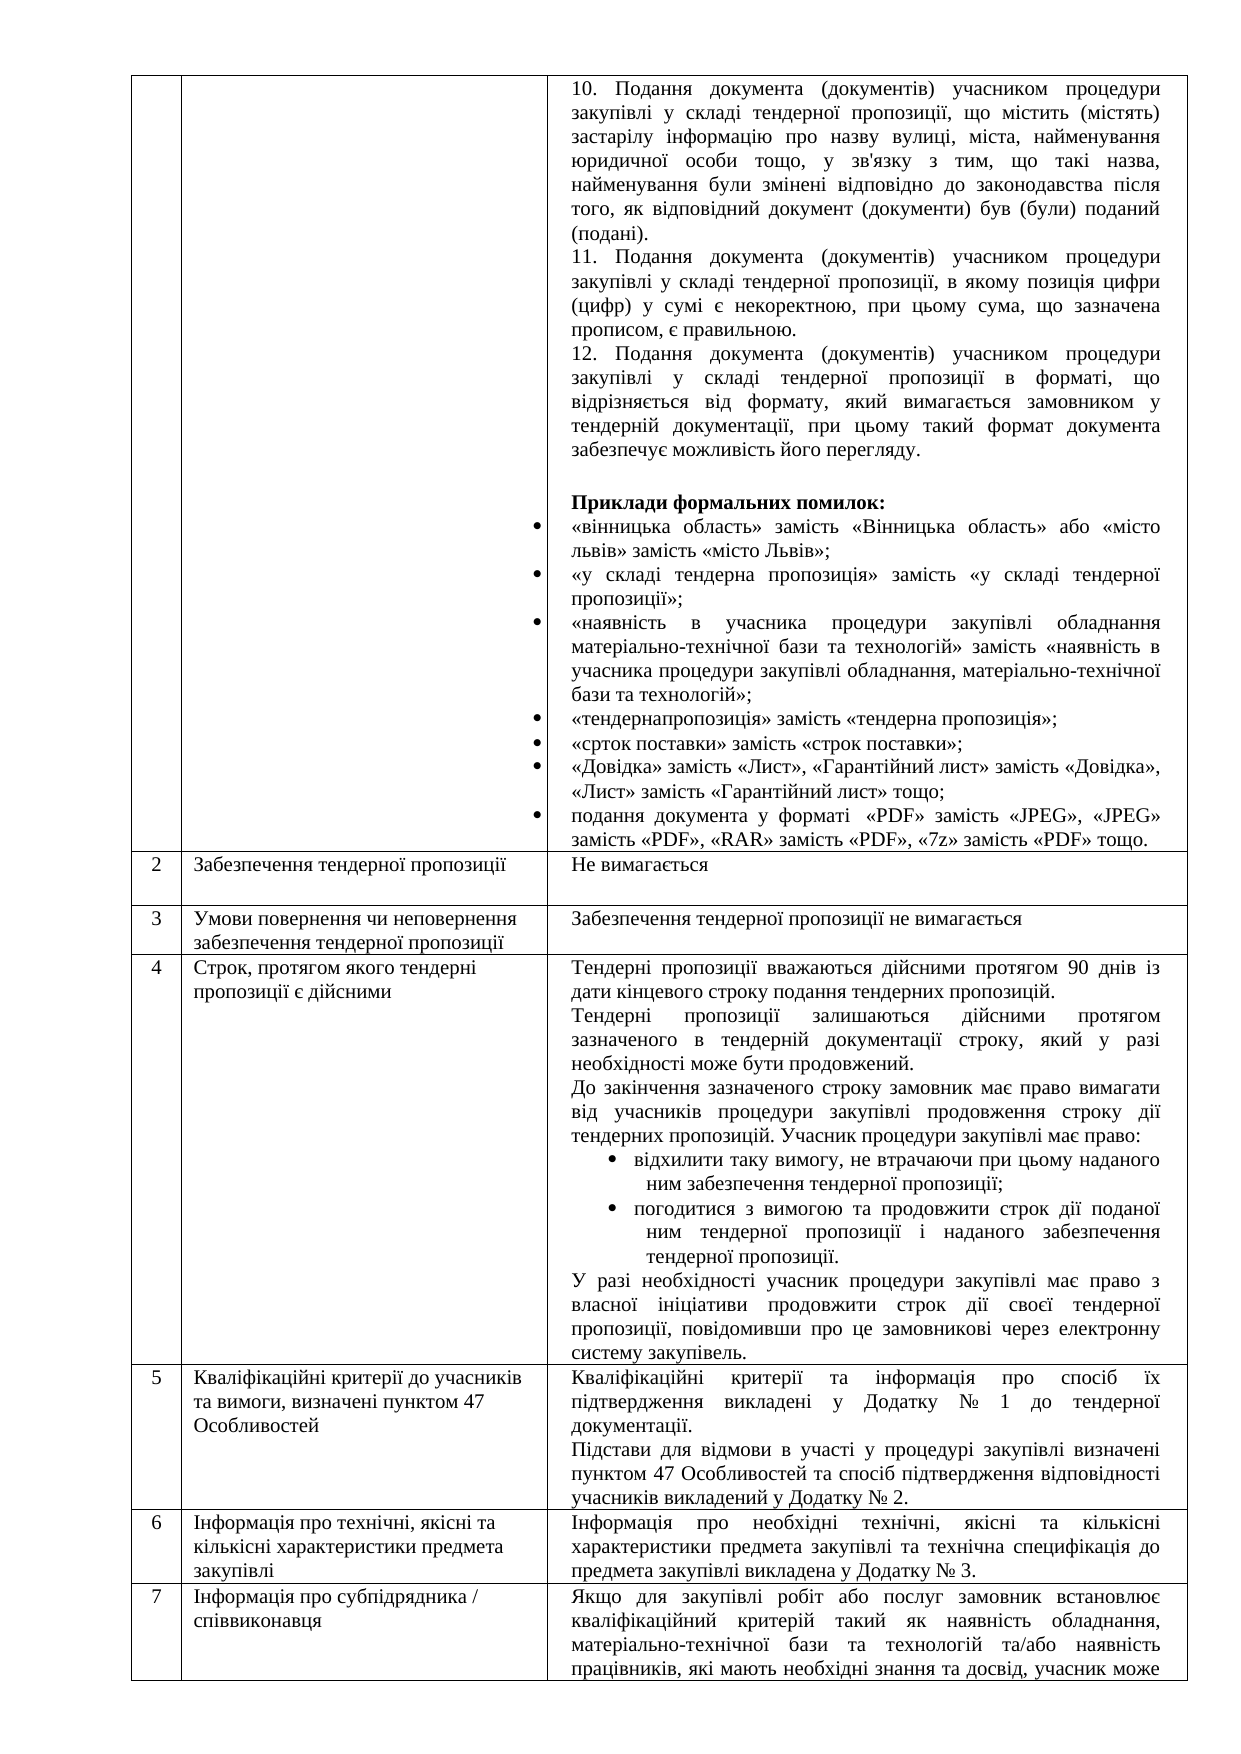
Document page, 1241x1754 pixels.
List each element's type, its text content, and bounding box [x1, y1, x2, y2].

table_cell 6 [132, 1510, 181, 1582]
table_cell 4 [132, 955, 181, 1364]
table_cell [548, 1584, 1187, 1680]
table_cell Інформація про необхідні технічні, якісні та кількісні характеристики предмета закупівлі та технічна специфікація до предмета закупівлі викладена у Додатку № 3. [548, 1510, 1187, 1582]
table_cell Кваліфікаційні критерії до учасників та вимоги, визначені пунктом 47 Особливостей [182, 1365, 547, 1509]
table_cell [182, 1584, 547, 1680]
table_cell 7 [132, 1584, 181, 1680]
table_cell Кваліфікаційні критерії та інформація про спосіб їх підтвердження викладені у Додатку № 1 до тендерної документації. Підстави для відмови в участі у процедурі закупівлі визначені пунктом 47 Особливостей та спосіб підтвердження відповідності учасників викладений у Додатку № 2. [548, 1365, 1187, 1509]
table_cell 3 [132, 906, 181, 954]
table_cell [548, 76, 1187, 851]
table_cell 5 [132, 1365, 181, 1509]
table_cell Тендерні пропозиції вважаються дійсними протягом 90 днів із дати кінцевого строку подання тендерних пропозицій. Тендерні пропозиції залишаються дійсними протягом зазначеного в тендерній документації строку, який у разі необхідності може бути продовжений. До закінчення зазначеного строку замовник має право вимагати від учасників процедури закупівлі продовження строку дії тендерних пропозицій. Учасник процедури закупівлі має право: відхилити таку вимогу, не втрачаючи при цьому наданого ним забезпечення тендерної пропозиції; погодитися з вимогою та продовжити строк дії поданої ним тендерної пропозиції і наданого забезпечення тендерної пропозиції. У разі необхідності учасник процедури закупівлі має право з власної ініціативи продовжити строк дії своєї тендерної пропозиції, повідомивши про це замовникові через електронну систему закупівель. [548, 955, 1187, 1364]
table_cell Забезпечення тендерної пропозиції [182, 852, 547, 904]
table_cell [182, 76, 547, 851]
table_cell Строк, протягом якого тендерні пропозиції є дійсними [182, 955, 547, 1364]
table_cell Інформація про технічні, якісні та кількісні характеристики предмета закупівлі [182, 1510, 547, 1582]
table_cell 1 [132, 76, 181, 851]
table_cell Умови повернення чи неповернення забезпечення тендерної пропозиції [182, 906, 547, 954]
table_cell Забезпечення тендерної пропозиції не вимагається [548, 906, 1187, 954]
table_cell Не вимагається [548, 852, 1187, 904]
table_cell 2 [132, 852, 181, 904]
